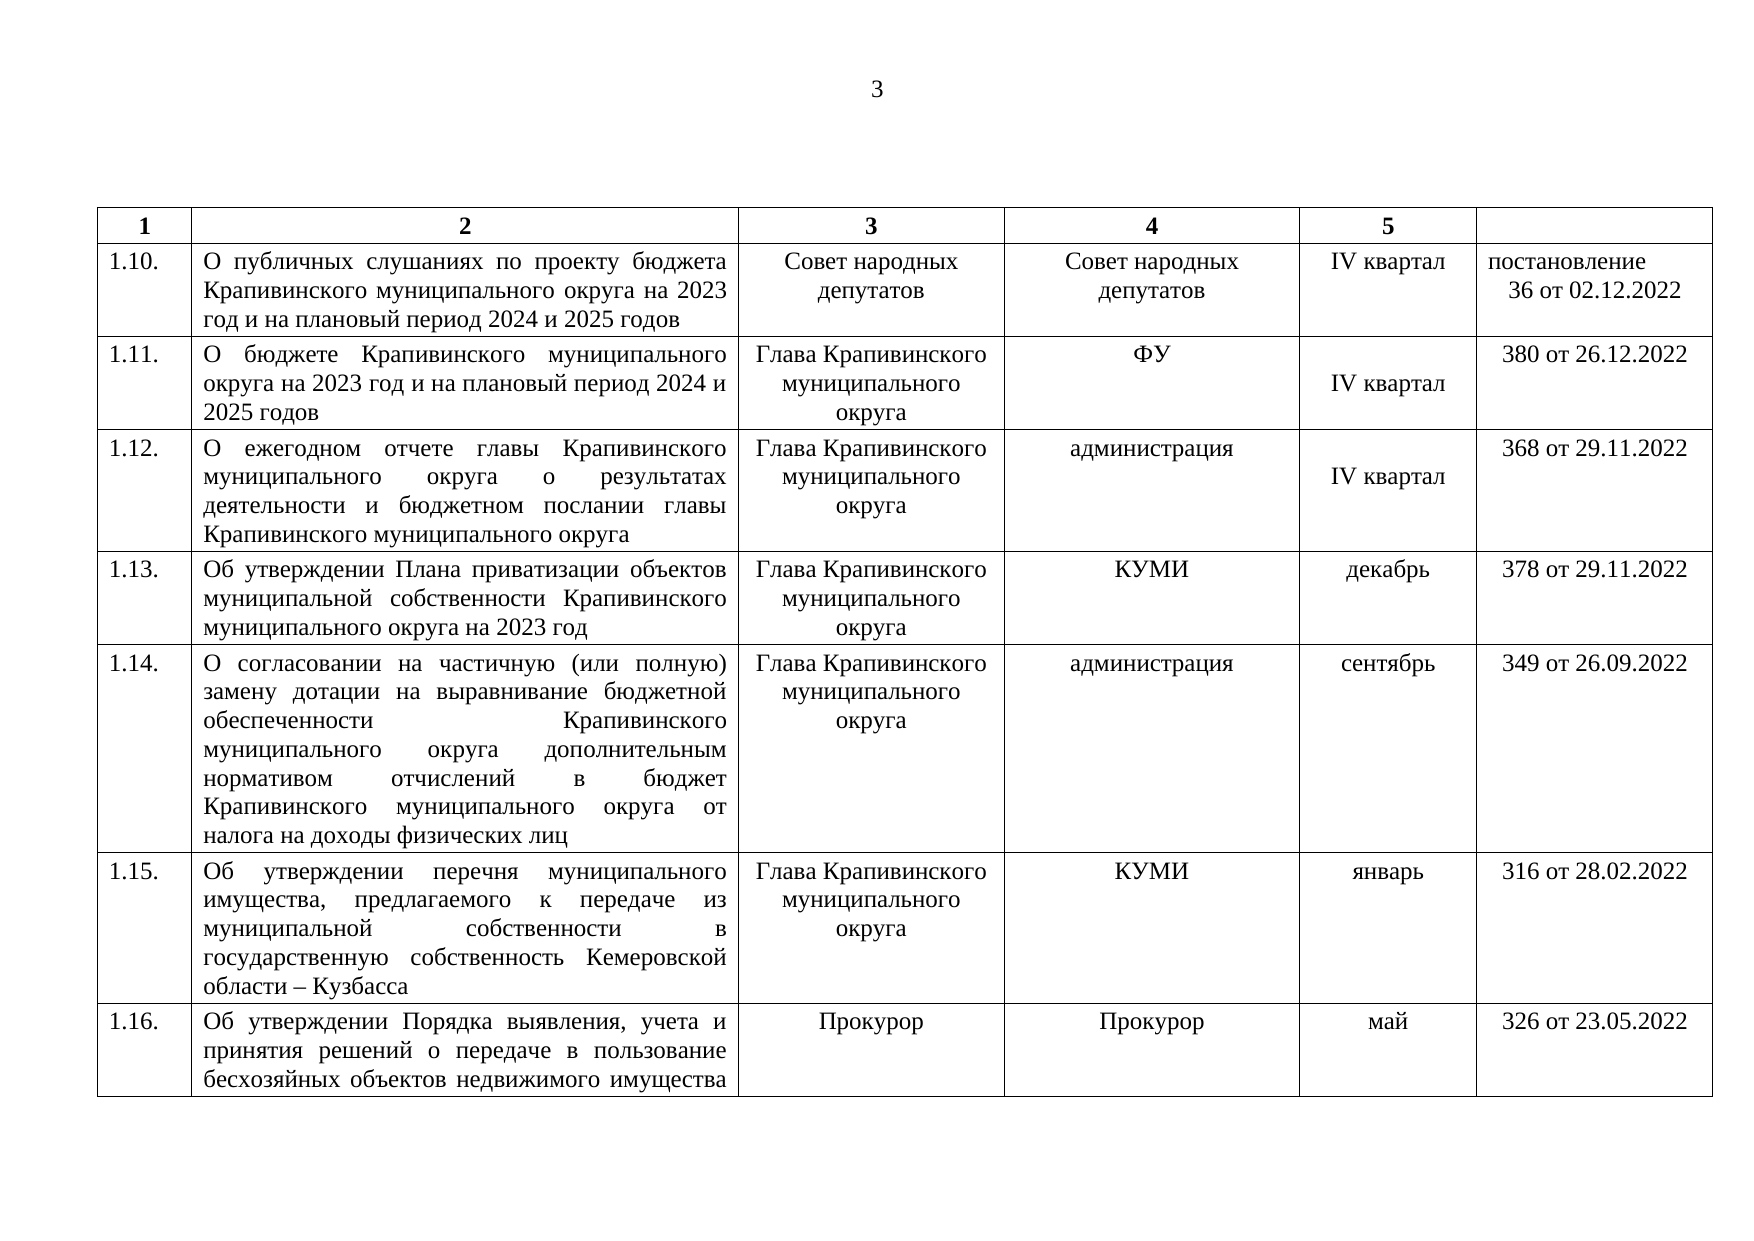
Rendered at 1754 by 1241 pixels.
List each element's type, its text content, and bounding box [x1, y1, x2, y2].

table_cell [98, 853, 191, 1002]
table_header 5 [1300, 208, 1476, 242]
table_cell Совет народных депутатов [1005, 244, 1299, 336]
table_cell О бюджете Крапивинского муниципального округа на 2023 год и на плановый период 2024 и 2025 годов [192, 337, 738, 429]
table_cell Глава Крапивинского муниципального округа [739, 853, 1004, 1002]
table_cell Прокурор [739, 1004, 1004, 1096]
table_cell сентябрь [1300, 645, 1476, 852]
table_cell [98, 244, 191, 336]
table_cell Глава Крапивинского муниципального округа [739, 430, 1004, 551]
table_header 4 [1005, 208, 1299, 242]
table_cell О согласовании на частичную (или полную) замену дотации на выравнивание бюджетной обеспеченности Крапивинского муниципального округа дополнительным нормативом отчислений в бюджет Крапивинского муниципального округа от налога на доходы физических лиц [192, 645, 738, 852]
table_cell май [1300, 1004, 1476, 1096]
table_cell IV квартал [1300, 430, 1476, 551]
table_cell администрация [1005, 430, 1299, 551]
table_cell январь [1300, 853, 1476, 1002]
table_cell КУМИ [1005, 552, 1299, 644]
table_header 1 [98, 208, 191, 242]
table_header 2 [192, 208, 738, 242]
table_cell Прокурор [1005, 1004, 1299, 1096]
table_cell [98, 337, 191, 429]
table_cell администрация [1005, 645, 1299, 852]
table_cell 326 от 23.05.2022 [1477, 1004, 1712, 1096]
table_header 3 [739, 208, 1004, 242]
table_cell Совет народных депутатов [739, 244, 1004, 336]
table_cell 378 от 29.11.2022 [1477, 552, 1712, 644]
table_cell постановление 36 от 02.12.2022 [1477, 244, 1712, 336]
table_cell Глава Крапивинского муниципального округа [739, 645, 1004, 852]
table_cell КУМИ [1005, 853, 1299, 1002]
table_cell О ежегодном отчете главы Крапивинского муниципального округа о результатах деятельности и бюджетном послании главы Крапивинского муниципального округа [192, 430, 738, 551]
table_cell 380 от 26.12.2022 [1477, 337, 1712, 429]
table_cell Об утверждении Плана приватизации объектов муниципальной собственности Крапивинского муниципального округа на 2023 год [192, 552, 738, 644]
table_cell 316 от 28.02.2022 [1477, 853, 1712, 1002]
table_cell декабрь [1300, 552, 1476, 644]
table_cell 349 от 26.09.2022 [1477, 645, 1712, 852]
table_cell Об утверждении перечня муниципального имущества, предлагаемого к передаче из муниципальной собственности в государственную собственность Кемеровской области – Кузбасса [192, 853, 738, 1002]
table_cell 368 от 29.11.2022 [1477, 430, 1712, 551]
table_cell IV квартал [1300, 337, 1476, 429]
table_cell [98, 430, 191, 551]
table_cell [98, 552, 191, 644]
table_cell Глава Крапивинского муниципального округа [739, 337, 1004, 429]
table_cell ФУ [1005, 337, 1299, 429]
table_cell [192, 1004, 738, 1096]
table_cell [98, 645, 191, 852]
table_cell Глава Крапивинского муниципального округа [739, 552, 1004, 644]
table_cell [98, 1004, 191, 1096]
table_cell IV квартал [1300, 244, 1476, 336]
table_header [1477, 208, 1712, 242]
table_cell О публичных слушаниях по проекту бюджета Крапивинского муниципального округа на 2023 год и на плановый период 2024 и 2025 годов [192, 244, 738, 336]
